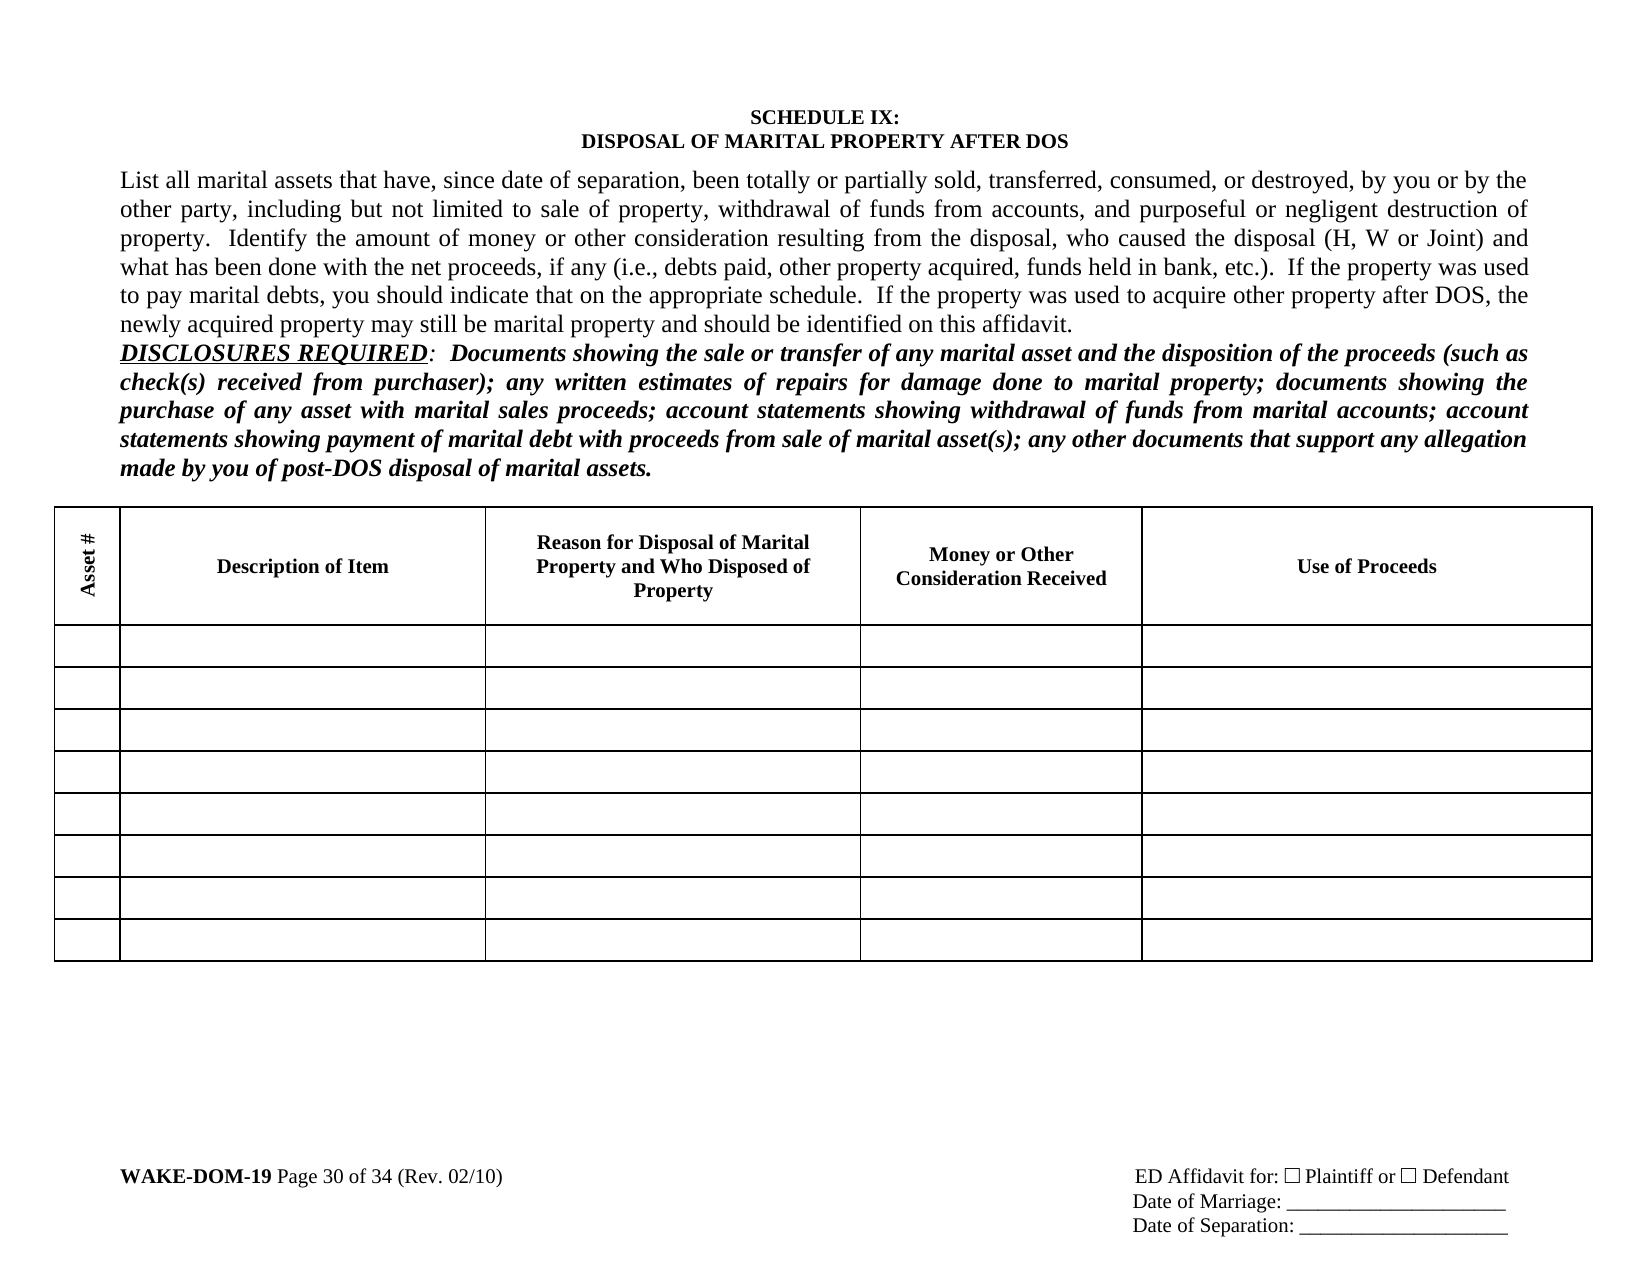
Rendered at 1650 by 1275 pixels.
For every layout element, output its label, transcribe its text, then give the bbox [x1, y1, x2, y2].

table_cell [121, 878, 485, 918]
table_header Use of Proceeds [1143, 508, 1591, 624]
table_cell [121, 794, 485, 834]
table_header Description of Item [121, 508, 485, 624]
table_cell [1143, 710, 1591, 750]
table_cell [55, 752, 119, 792]
table_cell [55, 836, 119, 876]
text DISCLOSURES REQUIRED: Documents showing the sale or transfer of any marital asset and the disposition of the proceeds (such as check(s) received from purchaser); any written estimates of repairs for damage done to marital property; documents showing the purchase of any asset with marital sales proceeds; account statements showing withdrawal of funds from marital accounts; account statements showing payment of marital debt with proceeds from sale of marital asset(s); any other documents that support any allegation made by you of post-DOS disposal of marital assets. [120, 338, 1530, 482]
table_cell [121, 836, 485, 876]
table_cell [486, 710, 860, 750]
table_cell [486, 836, 860, 876]
table_cell [486, 920, 860, 960]
table_cell [1143, 668, 1591, 708]
table_cell [1143, 752, 1591, 792]
table_cell [486, 626, 860, 666]
table_cell [55, 920, 119, 960]
table_cell [861, 836, 1141, 876]
table_cell [121, 626, 485, 666]
table_cell [1143, 920, 1591, 960]
table_cell [55, 878, 119, 918]
table_cell [486, 752, 860, 792]
table_cell [861, 878, 1141, 918]
table_cell [121, 752, 485, 792]
table_cell [861, 668, 1141, 708]
table_cell [486, 668, 860, 708]
text List all marital assets that have, since date of separation, been totally or partially sold, transferred, consumed, or destroyed, by you or by the other party, including but not limited to sale of property, withdrawal of funds from accounts, and purposeful or negligent destruction of property. Identify the amount of money or other consideration resulting from the disposal, who caused the disposal (H, W or Joint) and what has been done with the net proceeds, if any (i.e., debts paid, other property acquired, funds held in bank, etc.). If the property was used to pay marital debts, you should indicate that on the appropriate schedule. If the property was used to acquire other property after DOS, the newly acquired property may still be marital property and should be identified on this affidavit. [120, 166, 1530, 338]
table_cell [55, 668, 119, 708]
table_cell [486, 878, 860, 918]
table_cell [1143, 626, 1591, 666]
subtitle DISPOSAL OF MARITAL PROPERTY AFTER DOS [120, 129, 1530, 153]
table_cell [55, 794, 119, 834]
table_cell [55, 626, 119, 666]
table_header Money or Other Consideration Received [861, 508, 1141, 624]
table_cell [121, 710, 485, 750]
table_cell [1143, 794, 1591, 834]
table_cell [861, 626, 1141, 666]
table_cell [861, 710, 1141, 750]
table_cell [121, 668, 485, 708]
table_cell [486, 794, 860, 834]
table_cell [861, 794, 1141, 834]
subtitle SCHEDULE IX: [120, 105, 1530, 129]
table_cell [1143, 836, 1591, 876]
table_cell [55, 710, 119, 750]
table_header Asset # [55, 508, 119, 624]
table_cell [121, 920, 485, 960]
table_cell [861, 920, 1141, 960]
table_header Reason for Disposal of Marital Property and Who Disposed of Property [486, 508, 860, 624]
table_cell [1143, 878, 1591, 918]
table_cell [861, 752, 1141, 792]
